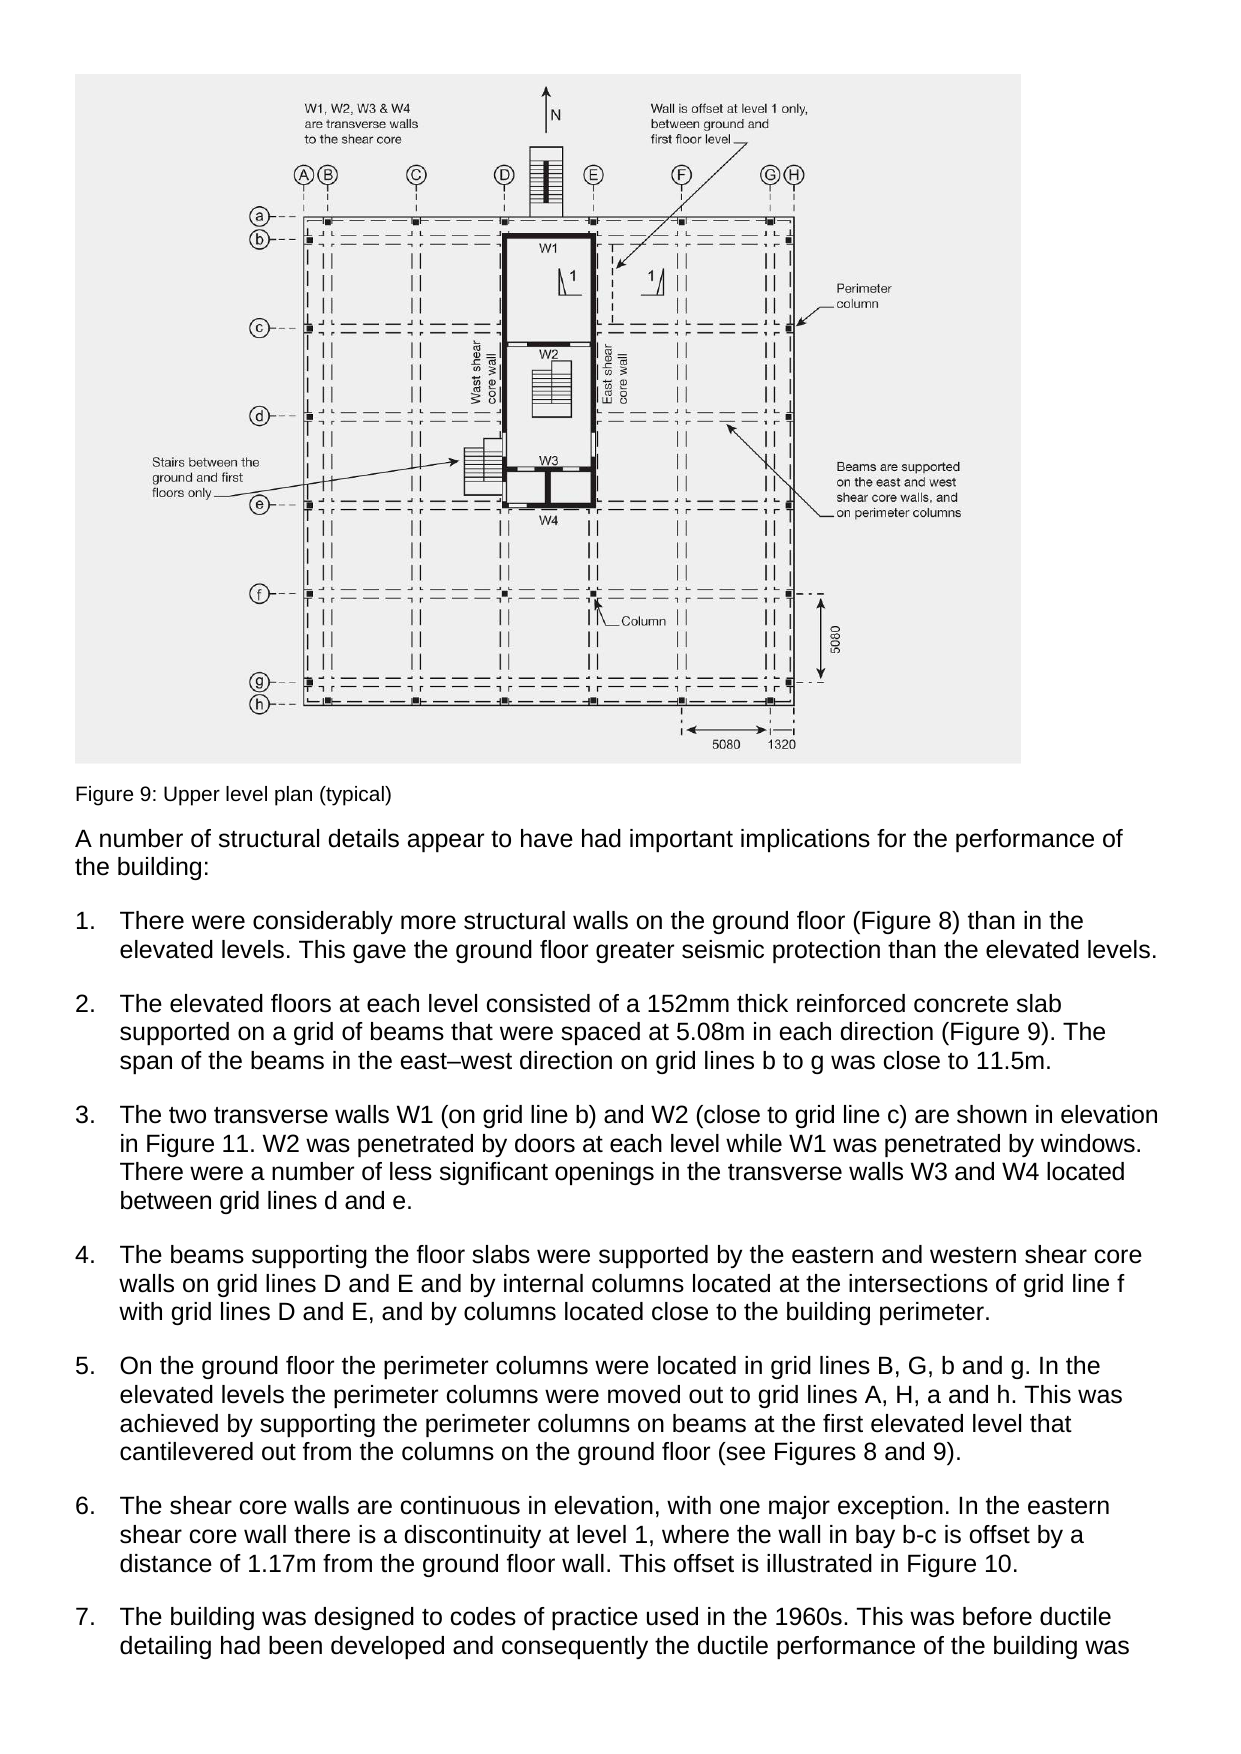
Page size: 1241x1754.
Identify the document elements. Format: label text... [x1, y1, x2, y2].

title Figure 9: Upper level plan (typical) [75, 782, 1165, 806]
picture [75, 74, 1021, 764]
text A number of structural details appear to have had important implications for the performance of the building: [75, 823, 1165, 881]
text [75, 1602, 1165, 1660]
text 3. The two transverse walls W1 (on grid line b) and W2 (close to grid line c) are shown in elevation in Figure 11. W2 was penetrated by doors at each level while W1 was penetrated by windows. There were a number of less significant openings in the transverse walls W3 and W4 located between grid lines d and e. [75, 1100, 1165, 1215]
text 6. The shear core walls are continuous in elevation, with one major exception. In the eastern shear core wall there is a discontinuity at level 1, where the wall in bay b-c is offset by a distance of 1.17m from the ground floor wall. This offset is illustrated in Figure 10. [75, 1491, 1165, 1577]
text 5. On the ground floor the perimeter columns were located in grid lines B, G, b and g. In the elevated levels the perimeter columns were moved out to grid lines A, H, a and h. This was achieved by supporting the perimeter columns on beams at the first elevated level that cantilevered out from the columns on the ground floor (see Figures 8 and 9). [75, 1351, 1165, 1466]
text 2. The elevated floors at each level consisted of a 152mm thick reinforced concrete slab supported on a grid of beams that were spaced at 5.08m in each direction (Figure 9). The span of the beams in the east–west direction on grid lines b to g was close to 11.5m. [75, 988, 1165, 1075]
text 1. There were considerably more structural walls on the ground floor (Figure 8) than in the elevated levels. This gave the ground floor greater seismic protection than the elevated levels. [75, 906, 1165, 963]
text 4. The beams supporting the floor slabs were supported by the eastern and western shear core walls on grid lines D and E and by internal columns located at the intersections of grid line f with grid lines D and E, and by columns located close to the building perimeter. [75, 1240, 1165, 1326]
